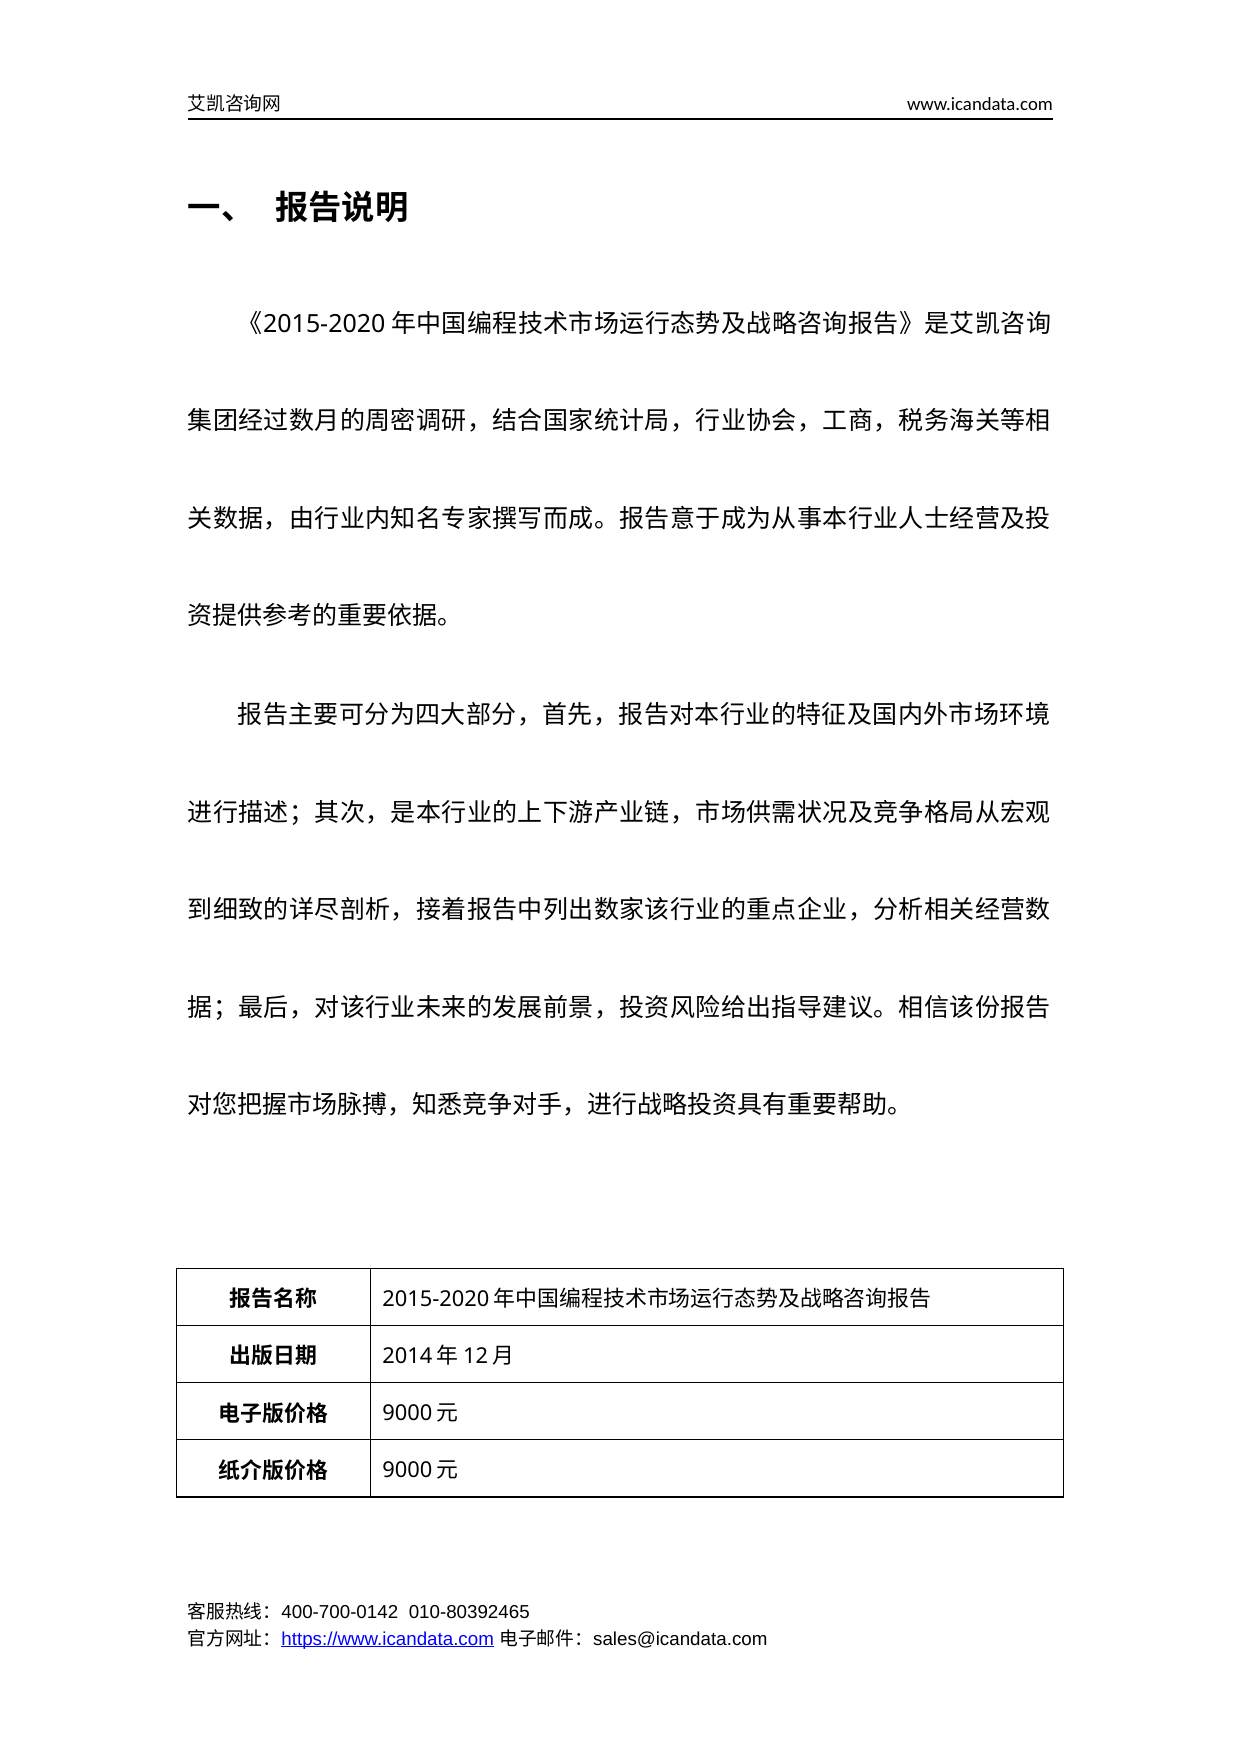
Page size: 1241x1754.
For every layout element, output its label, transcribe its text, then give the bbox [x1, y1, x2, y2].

table_cell 2014年12月 [371, 1326, 1063, 1382]
table_cell 出版日期 [177, 1326, 370, 1382]
table_cell 9000元 [371, 1383, 1063, 1439]
text 报告主要可分为四大部分，首先，报告对本行业的特征及国内外市场环境进行描述；其次，是本行业的上下游产业链，市场供需状况及竞争格局从宏观到细致的详尽剖析，接着报告中列出数家该行业的重点企业，分析相关经营数据；最后，对该行业未来的发展前景，投资风险给出指导建议。相信该份报告对您把握市场脉搏，知悉竞争对手，进行战略投资具有重要帮助。 [187, 681, 1053, 1136]
table_cell 9000元 [371, 1440, 1063, 1496]
table_cell 纸介版价格 [177, 1440, 370, 1496]
table_cell 电子版价格 [177, 1383, 370, 1439]
table_header 报告名称 [177, 1269, 370, 1325]
subtitle 报告说明 [187, 172, 1053, 237]
text 《2015-2020年中国编程技术市场运行态势及战略咨询报告》是艾凯咨询集团经过数月的周密调研，结合国家统计局，行业协会，工商，税务海关等相关数据，由行业内知名专家撰写而成。报告意于成为从事本行业人士经营及投资提供参考的重要依据。 [187, 289, 1053, 646]
table_header 2015-2020年中国编程技术市场运行态势及战略咨询报告 [371, 1269, 1063, 1325]
